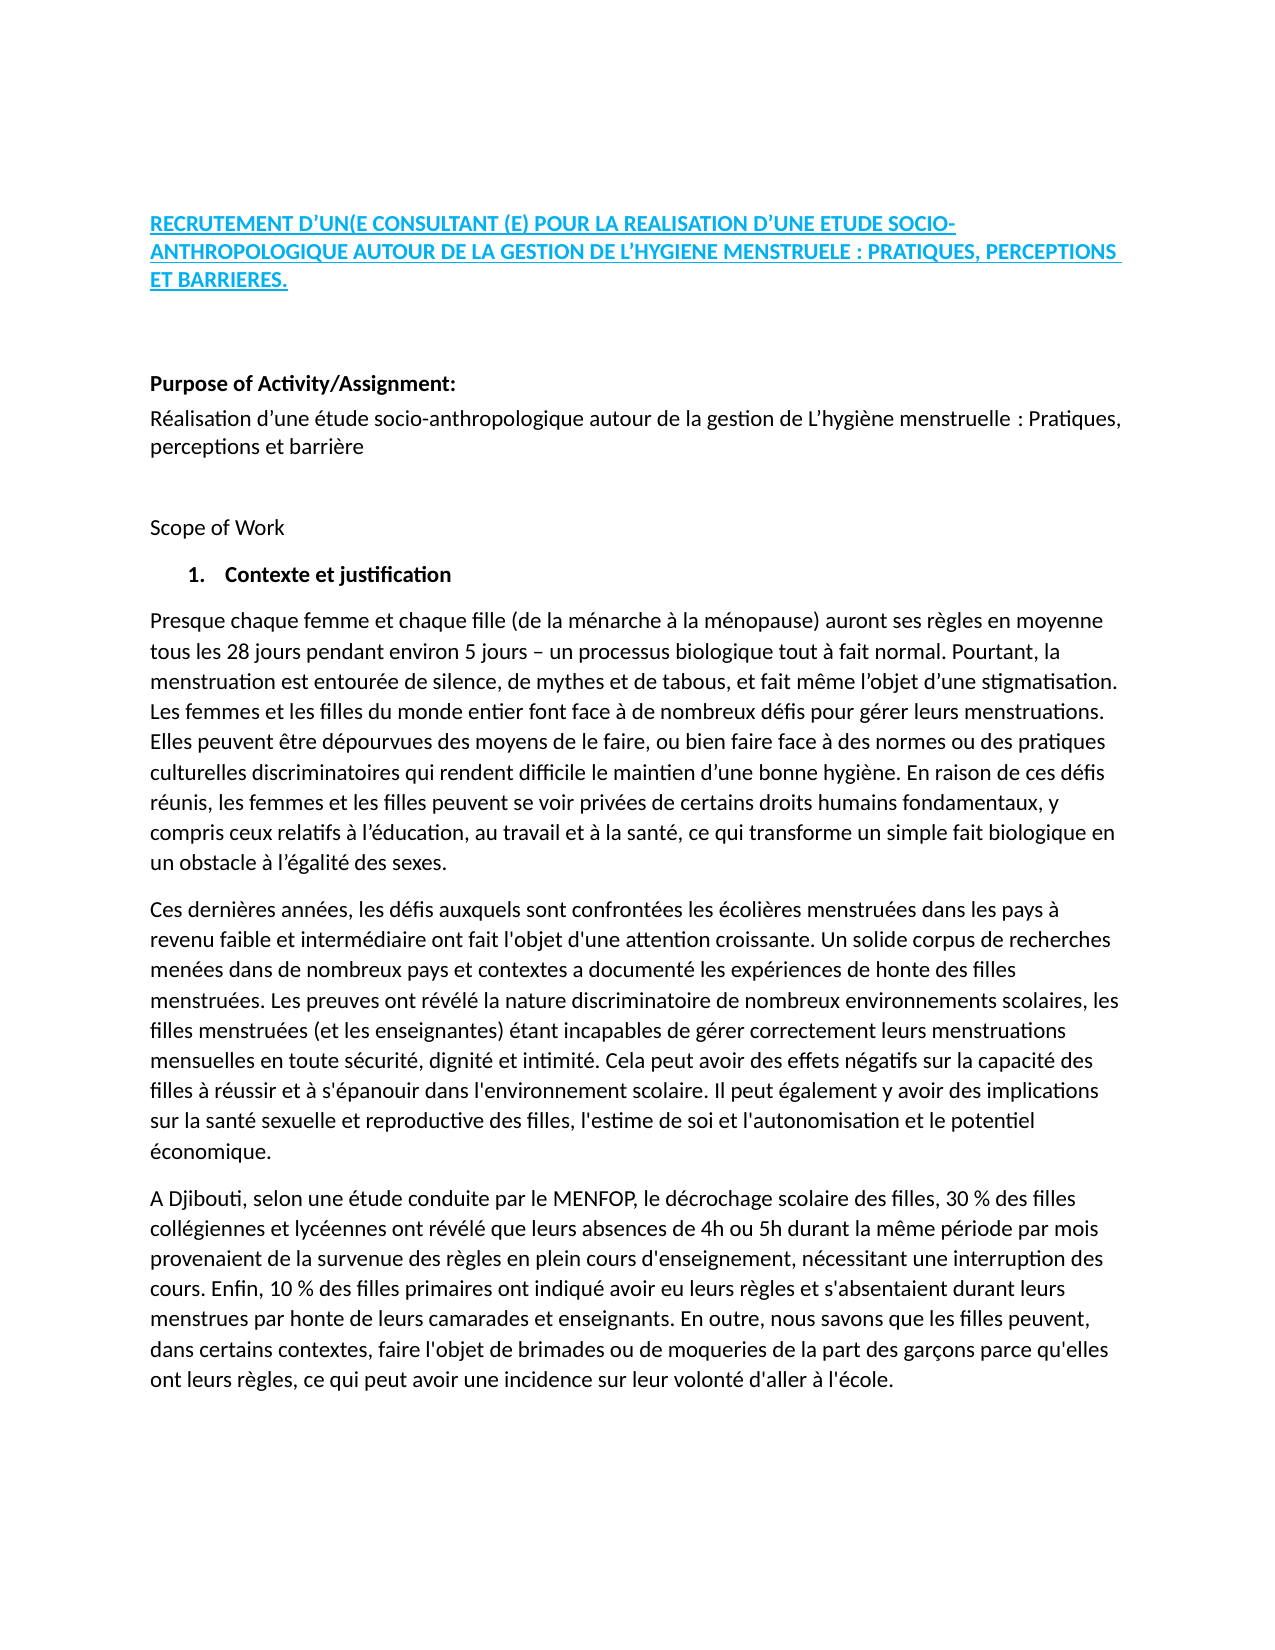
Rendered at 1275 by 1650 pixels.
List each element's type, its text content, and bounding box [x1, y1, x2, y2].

text Ces dernières années, les défis auxquels sont confrontées les écolières menstruées dans les pays à revenu faible et intermédiaire ont fait l'objet d'une attention croissante. Un solide corpus de recherches menées dans de nombreux pays et contextes a documenté les expériences de honte des filles menstruées. Les preuves ont révélé la nature discriminatoire de nombreux environnements scolaires, les filles menstruées (et les enseignantes) étant incapables de gérer correctement leurs menstruations mensuelles en toute sécurité, dignité et intimité. Cela peut avoir des effets négatifs sur la capacité des filles à réussir et à s'épanouir dans l'environnement scolaire. Il peut également y avoir des implications sur la santé sexuelle et reproductive des filles, l'estime de soi et l'autonomisation et le potentiel économique. [150, 895, 1125, 1165]
text Scope of Work [150, 513, 1125, 541]
text Réalisation d’une étude socio-anthropologique autour de la gestion de L’hygiène menstruelle : Pratiques, perceptions et barrière [150, 404, 1125, 460]
text RECRUTEMENT D’UN(E CONSULTANT (E) POUR LA REALISATION D’UNE ETUDE SOCIO-ANTHROPOLOGIQUE AUTOUR DE LA GESTION DE L’HYGIENE MENSTRUELE : PRATIQUES, PERCEPTIONS ET BARRIERES. [150, 209, 1125, 293]
text Purpose of Activity/Assignment: [150, 369, 1125, 397]
text Presque chaque femme et chaque fille (de la ménarche à la ménopause) auront ses règles en moyenne tous les 28 jours pendant environ 5 jours – un processus biologique tout à fait normal. Pourtant, la menstruation est entourée de silence, de mythes et de tabous, et fait même l’objet d’une stigmatisation. Les femmes et les filles du monde entier font face à de nombreux défis pour gérer leurs menstruations. Elles peuvent être dépourvues des moyens de le faire, ou bien faire face à des normes ou des pratiques culturelles discriminatoires qui rendent difficile le maintien d’une bonne hygiène. En raison de ces défis réunis, les femmes et les filles peuvent se voir privées de certains droits humains fondamentaux, y compris ceux relatifs à l’éducation, au travail et à la santé, ce qui transforme un simple fait biologique en un obstacle à l’égalité des sexes. [150, 607, 1125, 876]
list Contexte et justification [187, 560, 1125, 588]
text A Djibouti, selon une étude conduite par le MENFOP, le décrochage scolaire des filles, 30 % des filles collégiennes et lycéennes ont révélé que leurs absences de 4h ou 5h durant la même période par mois provenaient de la survenue des règles en plein cours d'enseignement, nécessitant une interruption des cours. Enfin, 10 % des filles primaires ont indiqué avoir eu leurs règles et s'absentaient durant leurs menstrues par honte de leurs camarades et enseignants. En outre, nous savons que les filles peuvent, dans certains contextes, faire l'objet de brimades ou de moqueries de la part des garçons parce qu'elles ont leurs règles, ce qui peut avoir une incidence sur leur volonté d'aller à l'école. [150, 1184, 1125, 1393]
